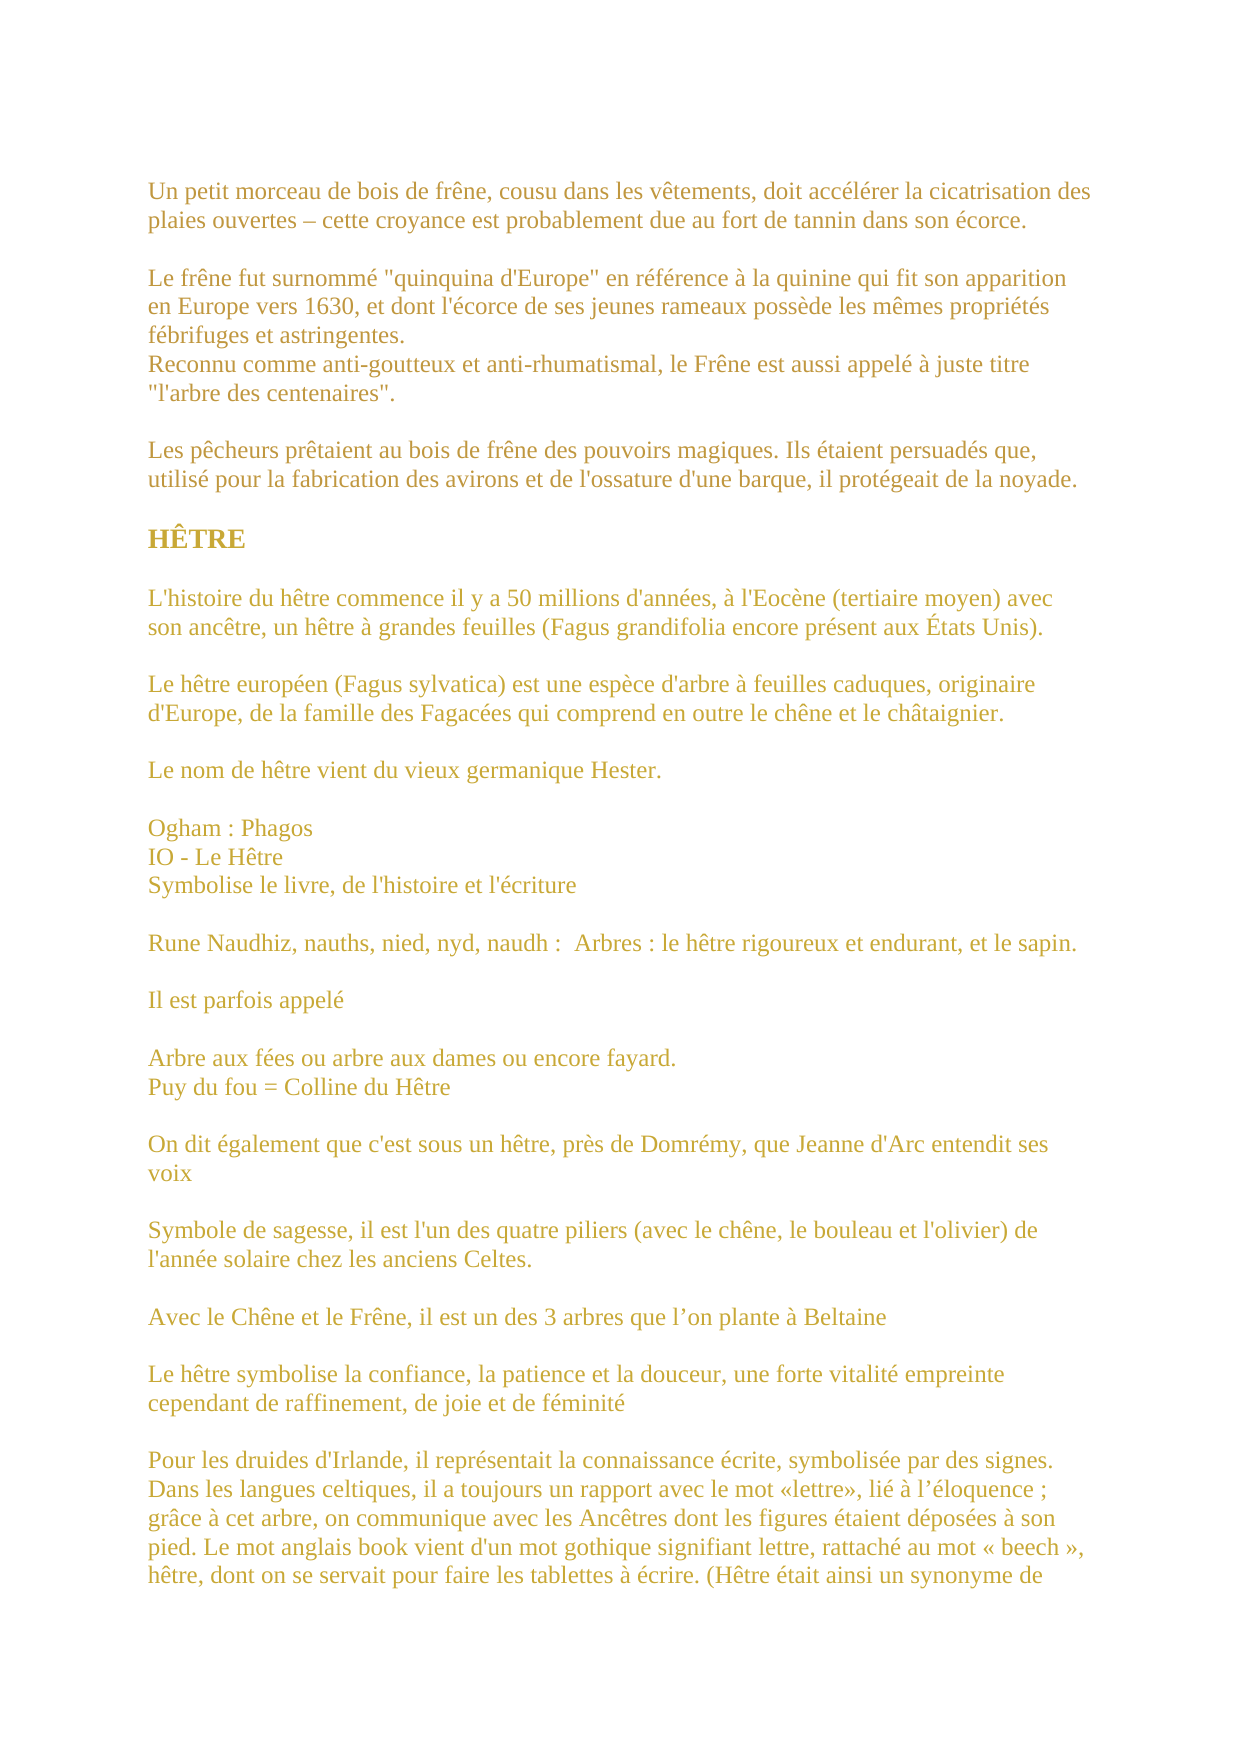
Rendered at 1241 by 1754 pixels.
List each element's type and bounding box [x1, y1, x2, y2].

text [148, 148, 1093, 493]
text [148, 522, 1093, 1589]
